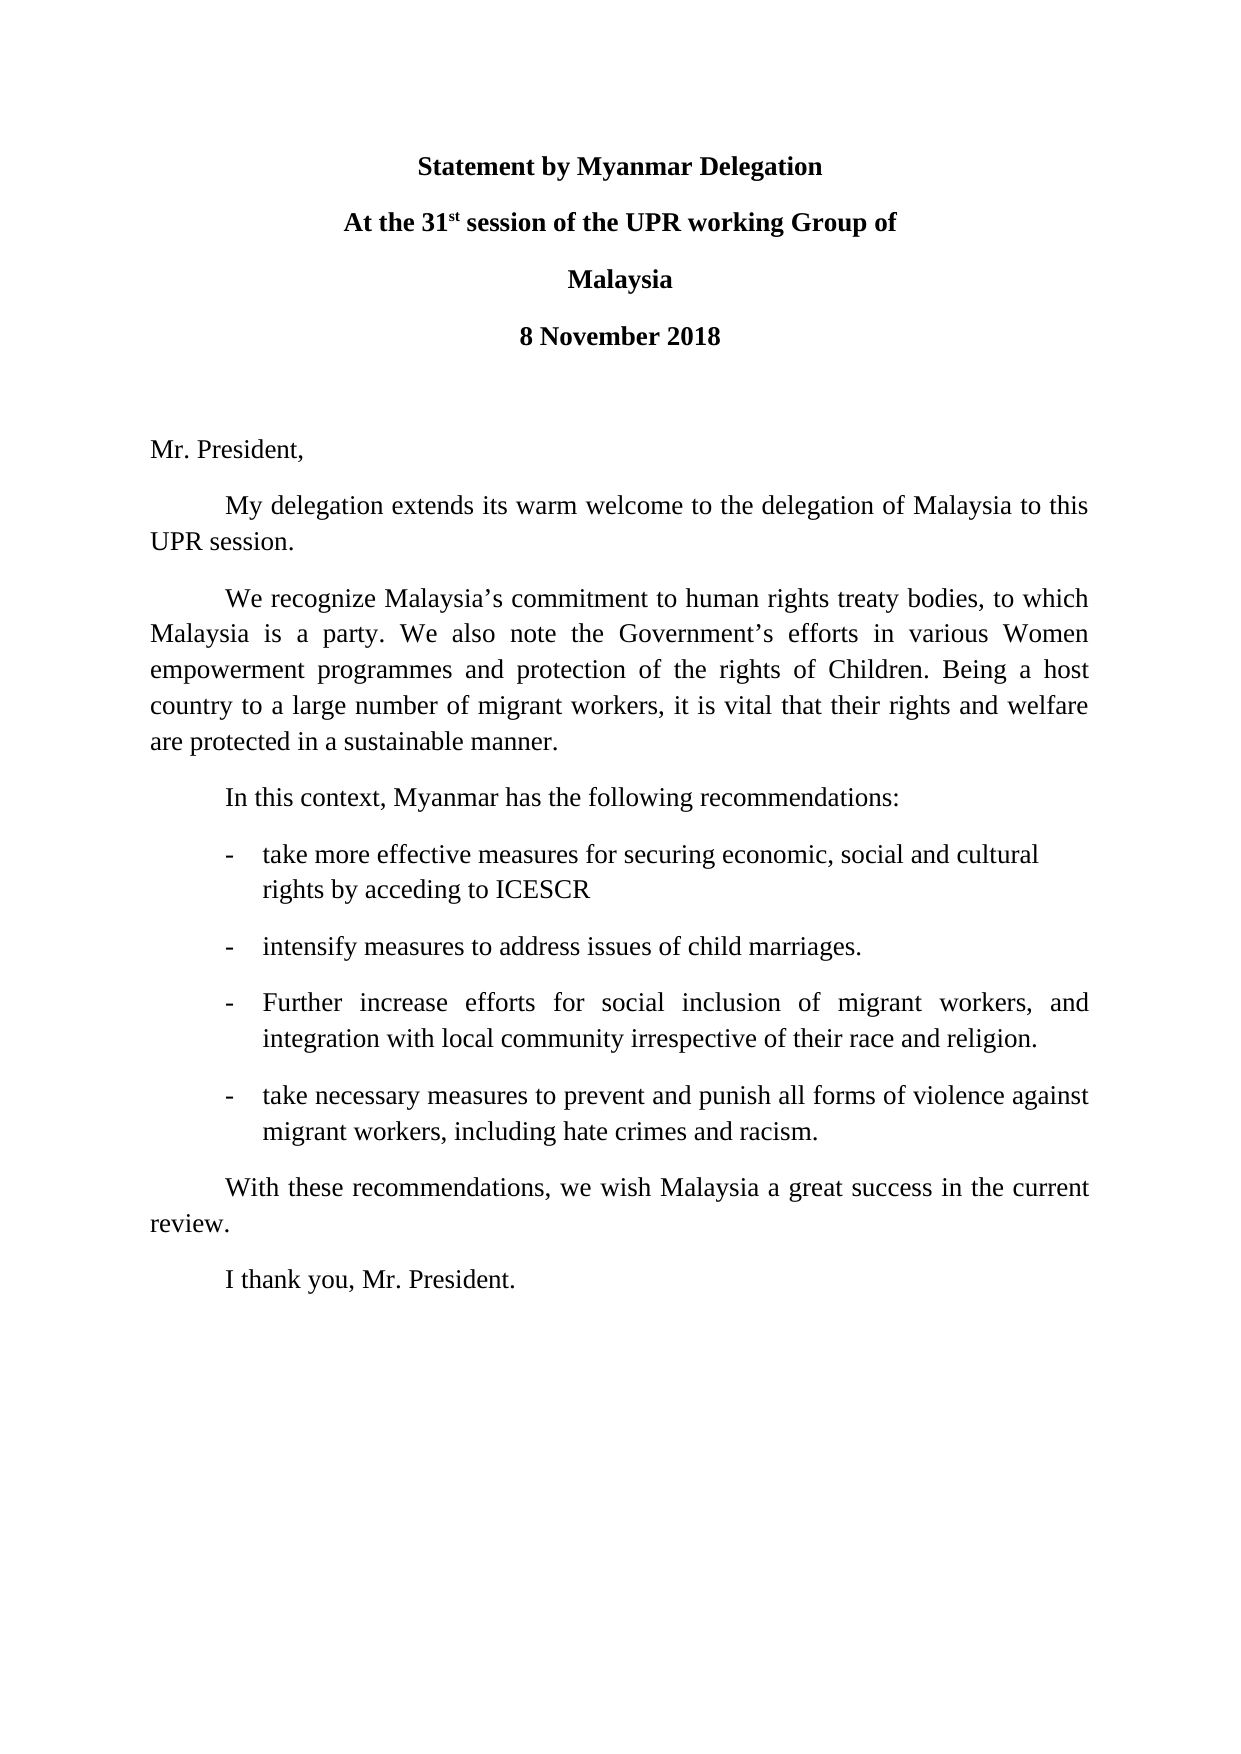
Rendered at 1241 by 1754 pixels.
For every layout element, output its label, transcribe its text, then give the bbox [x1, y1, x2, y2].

text Mr. President, [150, 433, 1090, 464]
text At the 31st session of the UPR working Group of [150, 207, 1090, 238]
text My delegation extends its warm welcome to the delegation of Malaysia to this UPR session. [150, 489, 1090, 556]
text Malaysia [150, 263, 1090, 294]
text - Further increase efforts for social inclusion of migrant workers, and integration with local community irrespective of their race and religion. [225, 987, 1090, 1053]
text 8 November 2018 [150, 320, 1090, 351]
text In this context, Myanmar has the following recommendations: [150, 781, 1090, 812]
text With these recommendations, we wish Malaysia a great success in the current review. [150, 1171, 1090, 1238]
text - take more effective measures for securing economic, social and cultural rights by acceding to ICESCR [225, 838, 1090, 904]
text Statement by Myanmar Delegation [150, 150, 1090, 181]
text - take necessary measures to prevent and punish all forms of violence against migrant workers, including hate crimes and racism. [225, 1079, 1090, 1146]
text We recognize Malaysia’s commitment to human rights treaty bodies, to which Malaysia is a party. We also note the Government’s efforts in various Women empowerment programmes and protection of the rights of Children. Being a host country to a large number of migrant workers, it is vital that their rights and welfare are protected in a sustainable manner. [150, 582, 1090, 756]
text I thank you, Mr. President. [150, 1263, 1090, 1294]
text - intensify measures to address issues of child marriages. [225, 930, 1090, 961]
